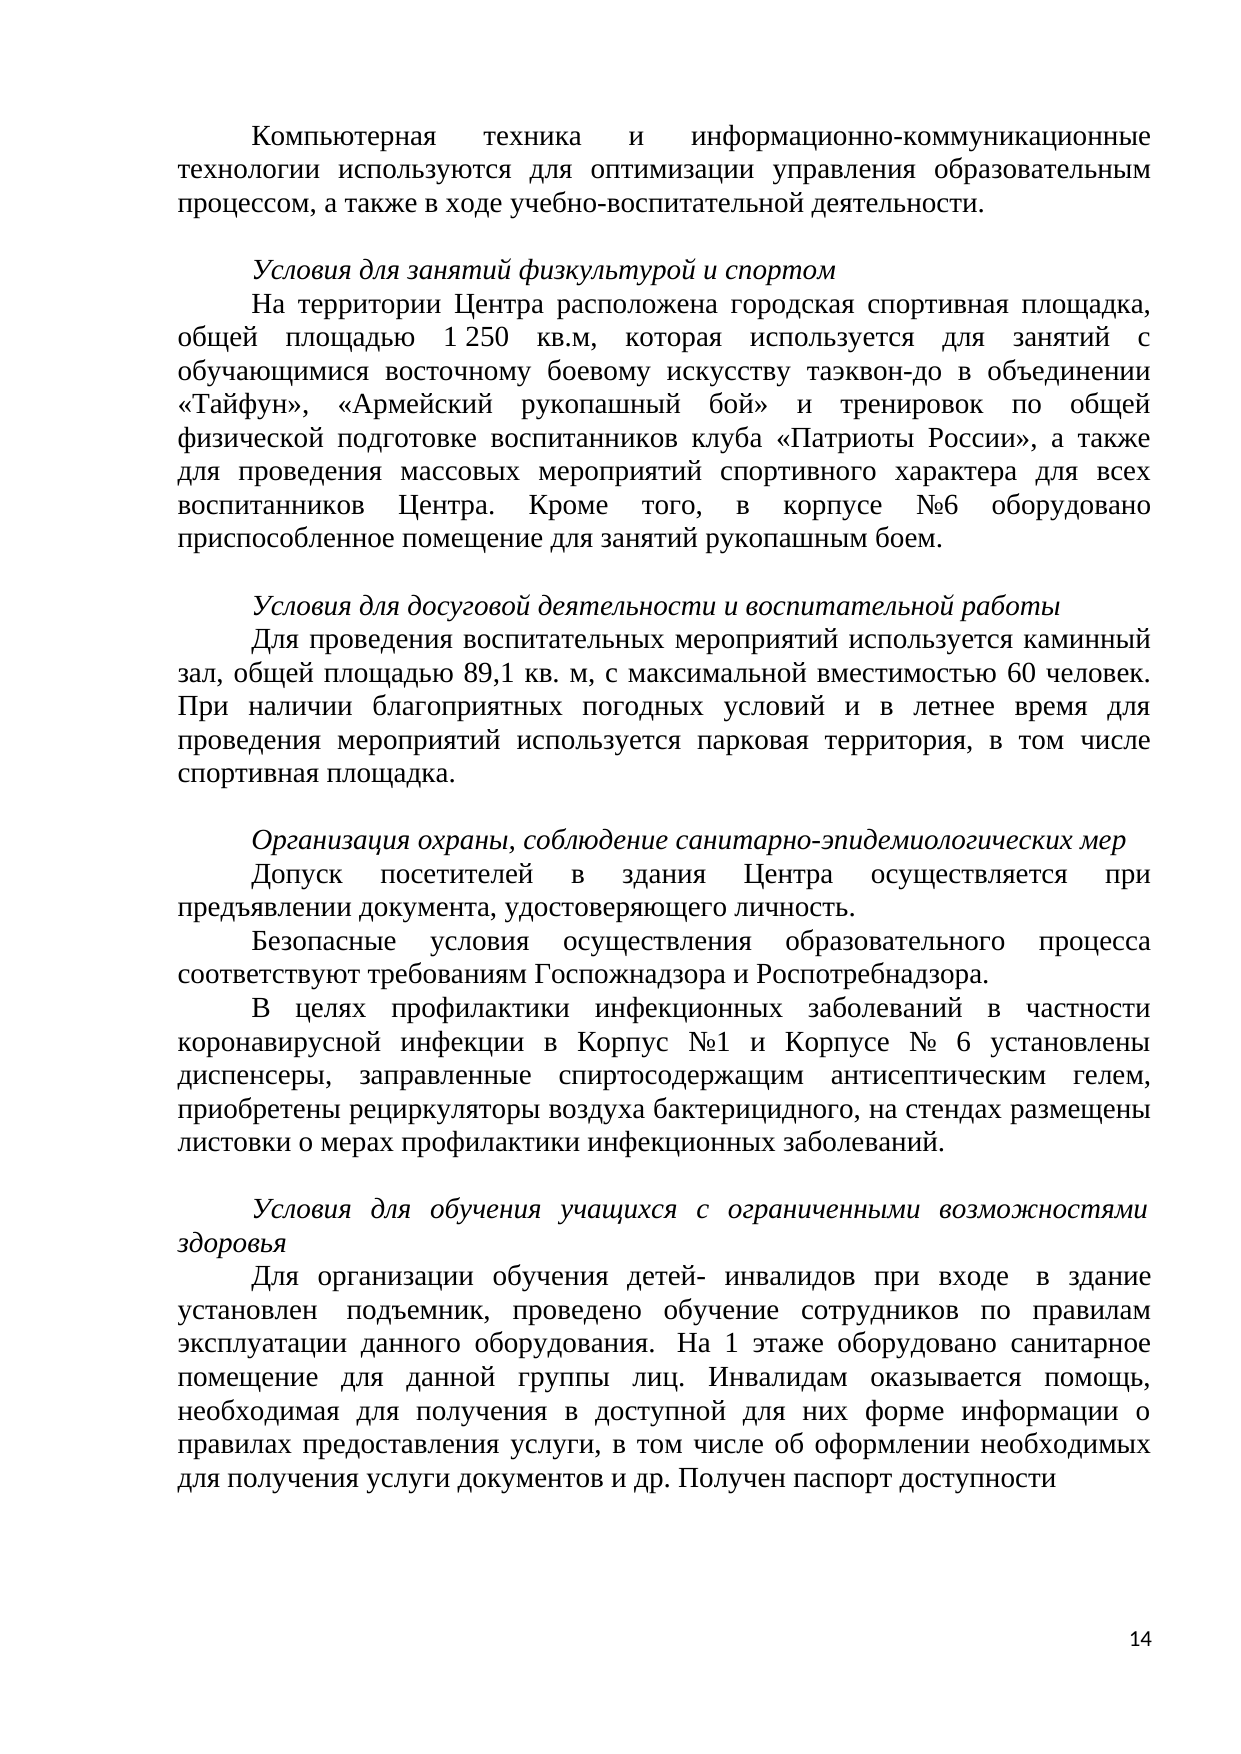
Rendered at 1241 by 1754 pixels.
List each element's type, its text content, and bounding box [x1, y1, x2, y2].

text Условия для занятий физкультурой и спортом [177, 252, 1152, 286]
text Условия для досуговой деятельности и воспитательной работы [177, 588, 1152, 621]
text На территории Центра расположена городская спортивная площадка, общей площадью 1 250 кв.м, которая используется для занятий с обучающимися восточному боевому искусству таэквон-до в объединении «Тайфун», «Армейский рукопашный бой» и тренировок по общей физической подготовке воспитанников клуба «Патриоты России», а также для проведения массовых мероприятий спортивного характера для всех воспитанников Центра. Кроме того, в корпусе №6 оборудовано приспособленное помещение для занятий рукопашным боем. [177, 286, 1152, 554]
text Допуск посетителей в здания Центра осуществляется при предъявлении документа, удостоверяющего личность. [177, 856, 1152, 923]
text Для организации обучения детей- инвалидов при входе в здание установлен подъемник, проведено обучение сотрудников по правилам эксплуатации данного оборудования. На 1 этаже оборудовано санитарное помещение для данной группы лиц. Инвалидам оказывается помощь, необходимая для получения в доступной для них форме информации о правилах предоставления услуги, в том числе об оформлении необходимых для получения услуги документов и др. Получен паспорт доступности [177, 1258, 1152, 1493]
text Для проведения воспитательных мероприятий используется каминный зал, общей площадью 89,1 кв. м, с максимальной вместимостью 60 человек. При наличии благоприятных погодных условий и в летнее время для проведения мероприятий используется парковая территория, в том числе спортивная площадка. [177, 621, 1152, 789]
text Компьютерная техника и информационно-коммуникационные технологии используются для оптимизации управления образовательным процессом, а также в ходе учебно-воспитательной деятельности. [177, 118, 1152, 219]
text Организация охраны, соблюдение санитарно-эпидемиологических мер [177, 822, 1152, 856]
text В целях профилактики инфекционных заболеваний в частности коронавирусной инфекции в Корпус №1 и Корпусе № 6 установлены диспенсеры, заправленные спиртосодержащим антисептическим гелем, приобретены рециркуляторы воздуха бактерицидного, на стендах размещены листовки о мерах профилактики инфекционных заболеваний. [177, 990, 1152, 1158]
text Безопасные условия осуществления образовательного процесса соответствуют требованиям Госпожнадзора и Роспотребнадзора. [177, 923, 1152, 990]
text Условия для обучения учащихся с ограниченными возможностями здоровья [177, 1191, 1152, 1258]
